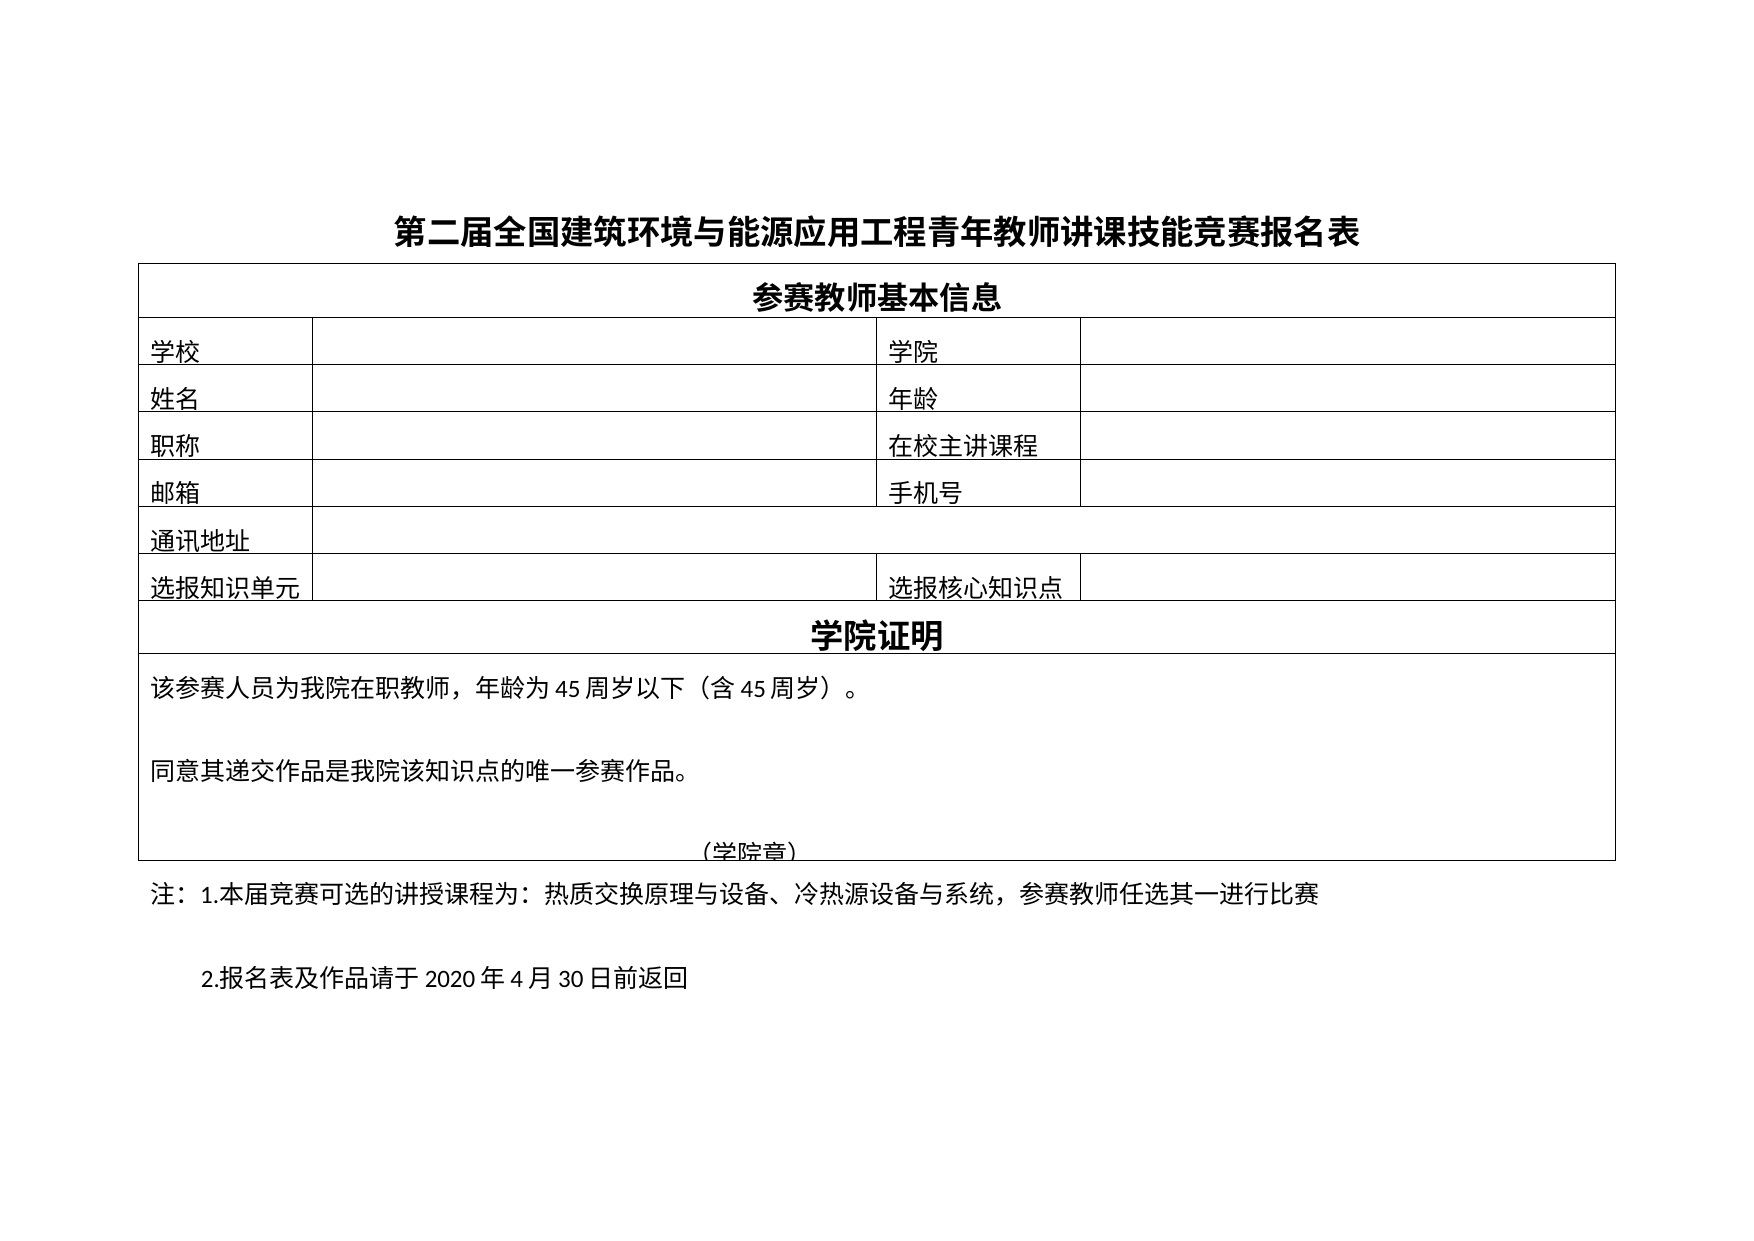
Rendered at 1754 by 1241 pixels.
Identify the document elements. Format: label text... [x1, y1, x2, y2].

table_cell 学校 [139, 318, 312, 364]
table_cell [1081, 554, 1615, 600]
table_cell 学院 [877, 318, 1080, 364]
table_cell [313, 318, 876, 364]
table_cell [1081, 318, 1615, 364]
table_cell 在校主讲课程 [877, 412, 1080, 458]
table_cell [1081, 365, 1615, 411]
table_cell [313, 412, 876, 458]
table_cell [313, 507, 1615, 553]
table_cell 邮箱 [139, 460, 312, 506]
table_cell 姓名 [139, 365, 312, 411]
table_cell 年龄 [877, 365, 1080, 411]
table_cell 职称 [139, 412, 312, 458]
text 2.报名表及作品请于2020年4月30日前返回 [150, 944, 1604, 1009]
table_cell 通讯地址 [139, 507, 312, 553]
table_cell [313, 365, 876, 411]
table_cell 该参赛人员为我院在职教师，年龄为45周岁以下（含45周岁）。 同意其递交作品是我院该知识点的唯一参赛作品。 （学院章） 日期： [139, 654, 1615, 859]
table_cell 选报核心知识点 [877, 554, 1080, 600]
table_cell [1081, 412, 1615, 458]
table_cell [313, 554, 876, 600]
table_cell [313, 460, 876, 506]
text 第二届全国建筑环境与能源应用工程青年教师讲课技能竞赛报名表 [150, 198, 1604, 263]
table_cell 选报知识单元 [139, 554, 312, 600]
table_cell 手机号 [877, 460, 1080, 506]
table_cell [1081, 460, 1615, 506]
text 注：1.本届竞赛可选的讲授课程为：热质交换原理与设备、冷热源设备与系统，参赛教师任选其一进行比赛 [150, 861, 1604, 926]
table_cell 学院证明 [139, 601, 1615, 653]
table_header 参赛教师基本信息 [139, 264, 1615, 317]
